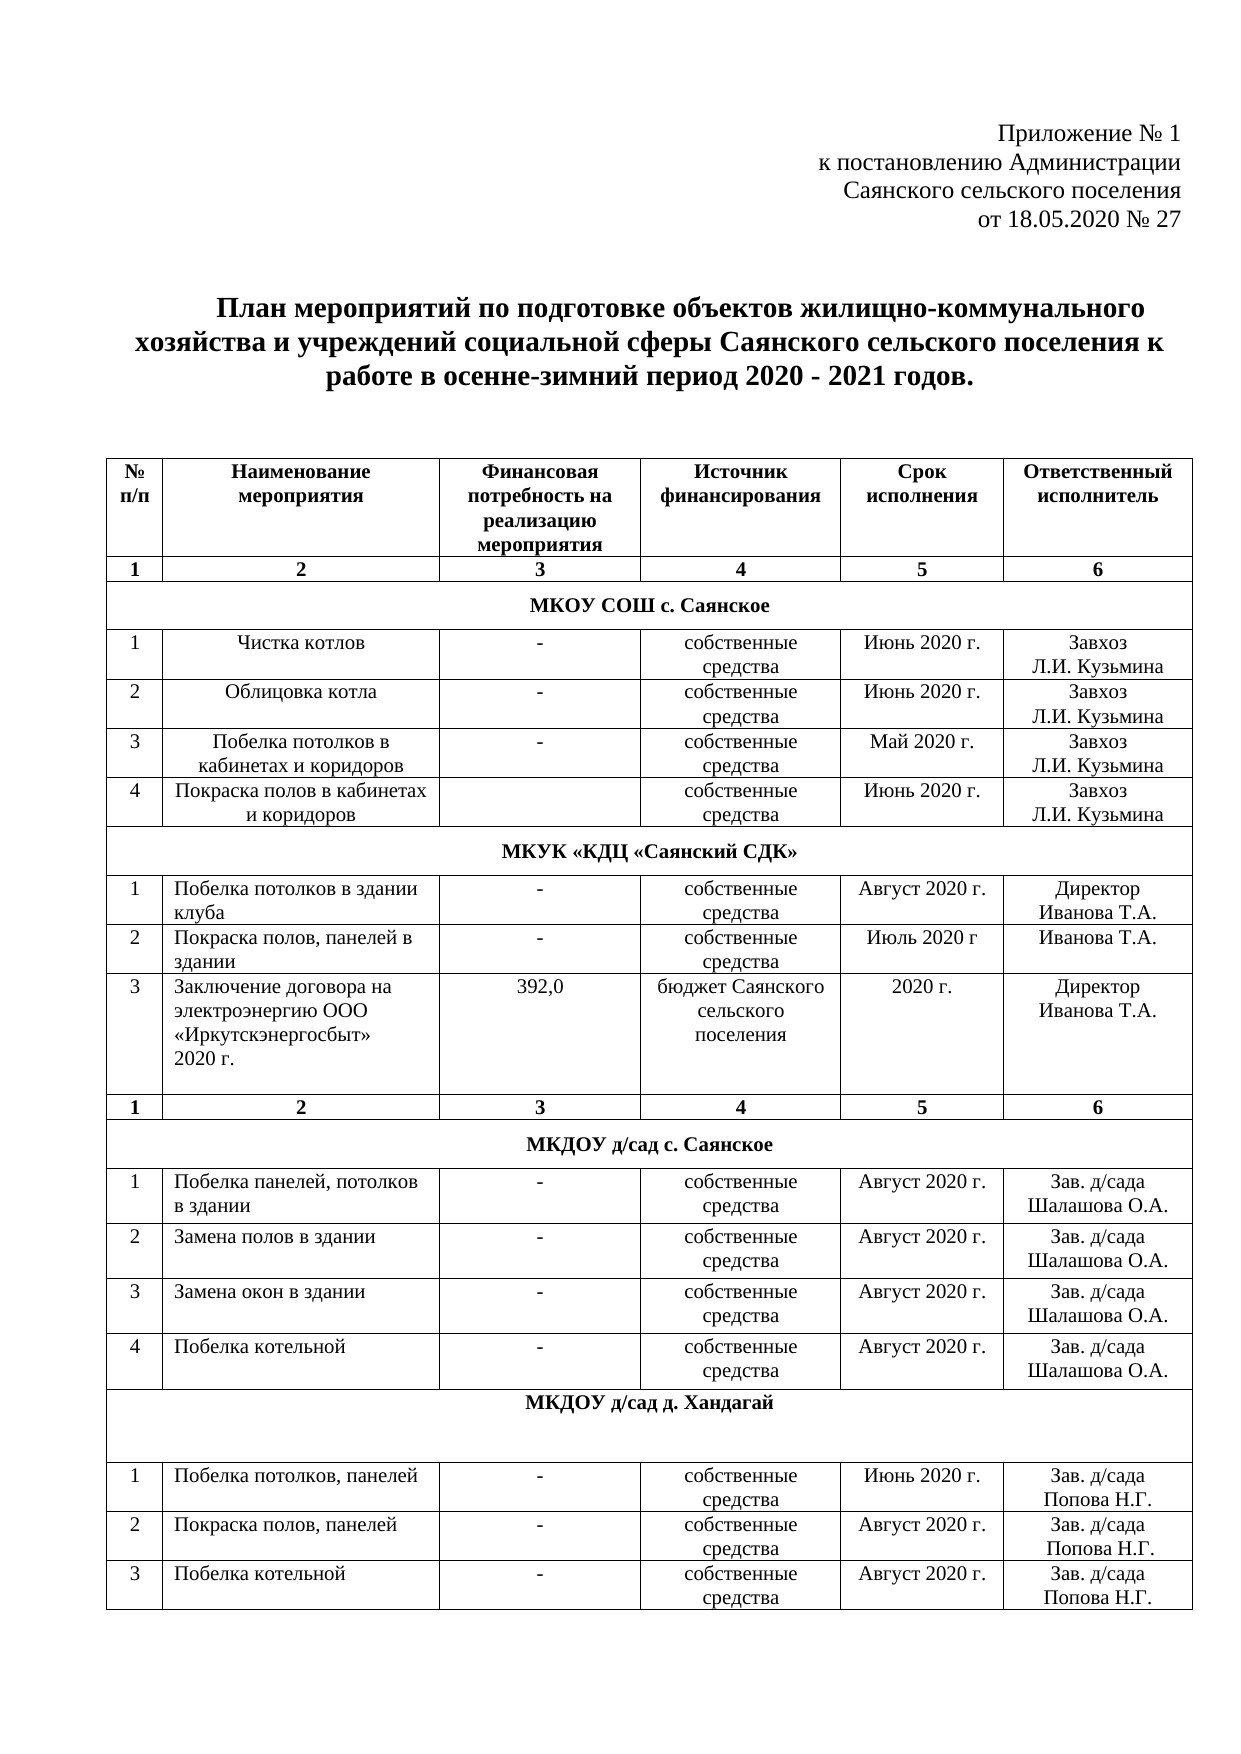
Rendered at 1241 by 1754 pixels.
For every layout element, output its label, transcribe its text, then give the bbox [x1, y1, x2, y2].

table_cell собственные средства [641, 729, 840, 777]
table_cell - [440, 1512, 640, 1560]
table_cell 3 [107, 974, 162, 1094]
table_cell 1 [107, 1463, 162, 1511]
text Саянского сельского поселения [624, 176, 1181, 204]
table_cell - [440, 1334, 640, 1389]
table_cell Июнь 2020 г. [841, 1463, 1003, 1511]
table_cell Июнь 2020 г. [841, 680, 1003, 728]
table_cell 1 [107, 630, 162, 678]
table_cell 2 [107, 925, 162, 973]
table_cell Облицовка котла [163, 680, 439, 728]
table_cell собственные средства [641, 1561, 840, 1609]
table_cell Директор Иванова Т.А. [1004, 876, 1192, 924]
table_cell Август 2020 г. [841, 1224, 1003, 1278]
table_cell МКДОУ д/сад д. Хандагай [107, 1390, 1192, 1462]
table_cell собственные средства [641, 630, 840, 678]
table_cell 3 [107, 1279, 162, 1333]
table_header Источник финансирования [641, 459, 840, 556]
table_cell МКОУ СОШ с. Саянское [107, 582, 1192, 629]
table_cell 6 [1004, 557, 1192, 581]
table_cell 4 [107, 778, 162, 826]
table_cell 3 [107, 1561, 162, 1609]
table_cell Июнь 2020 г. [841, 630, 1003, 678]
table_cell собственные средства [641, 1224, 840, 1278]
table_cell Август 2020 г. [841, 1334, 1003, 1389]
table_cell 5 [841, 557, 1003, 581]
table_cell Завхоз Л.И. Кузьмина [1004, 778, 1192, 826]
table_cell Завхоз Л.И. Кузьмина [1004, 680, 1192, 728]
table_header Ответственный исполнитель [1004, 459, 1192, 556]
text Приложение № 1 [118, 118, 1181, 147]
table_cell 5 [841, 1095, 1003, 1119]
table_cell Зав. д/сада Попова Н.Г. [1004, 1512, 1192, 1560]
table_cell Зав. д/сада Шалашова О.А. [1004, 1224, 1192, 1278]
table_cell Покраска полов, панелей [163, 1512, 439, 1560]
table_cell Август 2020 г. [841, 1279, 1003, 1333]
table_cell Май 2020 г. [841, 729, 1003, 777]
table_cell 2020 г. [841, 974, 1003, 1094]
table_cell Завхоз Л.И. Кузьмина [1004, 729, 1192, 777]
table_cell 1 [107, 557, 162, 581]
table_cell 3 [440, 557, 640, 581]
table_cell 1 [107, 876, 162, 924]
table_cell Август 2020 г. [841, 876, 1003, 924]
table_cell собственные средства [641, 778, 840, 826]
table_cell Август 2020 г. [841, 1169, 1003, 1223]
table_header Наименование мероприятия [163, 459, 439, 556]
table_cell 4 [641, 557, 840, 581]
table_cell 6 [1004, 1095, 1192, 1119]
table_cell Зав. д/сада Попова Н.Г. [1004, 1561, 1192, 1609]
table_cell собственные средства [641, 876, 840, 924]
table_cell Июнь 2020 г. [841, 778, 1003, 826]
table_cell Побелка потолков в здании клуба [163, 876, 439, 924]
table_cell Побелка потолков, панелей [163, 1463, 439, 1511]
table_cell Побелка котельной [163, 1561, 439, 1609]
table_cell - [440, 876, 640, 924]
table_cell Завхоз Л.И. Кузьмина [1004, 630, 1192, 678]
table_cell Зав. д/сада Попова Н.Г. [1004, 1463, 1192, 1511]
table_cell Покраска полов, панелей в здании [163, 925, 439, 973]
table_header Финансовая потребность на реализацию мероприятия [440, 459, 640, 556]
table_cell собственные средства [641, 925, 840, 973]
table_cell собственные средства [641, 1463, 840, 1511]
table_cell - [440, 1224, 640, 1278]
table_cell Побелка панелей, потолков в здании [163, 1169, 439, 1223]
table_cell собственные средства [641, 680, 840, 728]
table_cell 2 [107, 680, 162, 728]
table_cell 2 [107, 1224, 162, 1278]
table_cell Покраска полов в кабинетах и коридоров [163, 778, 439, 826]
table_cell 2 [163, 557, 439, 581]
table_cell Зав. д/сада Шалашова О.А. [1004, 1169, 1192, 1223]
table_cell 392,0 [440, 974, 640, 1094]
table_cell Замена окон в здании [163, 1279, 439, 1333]
table_cell Июль 2020 г [841, 925, 1003, 973]
table_cell собственные средства [641, 1279, 840, 1333]
table_header № п/п [107, 459, 162, 556]
table_cell Зав. д/сада Шалашова О.А. [1004, 1279, 1192, 1333]
table_cell собственные средства [641, 1512, 840, 1560]
table_cell - [440, 1561, 640, 1609]
table_cell Зав. д/сада Шалашова О.А. [1004, 1334, 1192, 1389]
table_cell бюджет Саянского сельского поселения [641, 974, 840, 1094]
table_cell 3 [440, 1095, 640, 1119]
text План мероприятий по подготовке объектов жилищно-коммунального хозяйства и учреждений социальной сферы Саянского сельского поселения к работе в осенне-зимний период 2020 - 2021 годов. [118, 291, 1181, 391]
table_cell - [440, 680, 640, 728]
table_cell - [440, 630, 640, 678]
table_cell 2 [107, 1512, 162, 1560]
table_cell - [440, 1463, 640, 1511]
table_cell 1 [107, 1095, 162, 1119]
table_cell Заключение договора на электроэнергию ООО «Иркутскэнергосбыт» 2020 г. [163, 974, 439, 1094]
table_cell 4 [107, 1334, 162, 1389]
table_cell собственные средства [641, 1169, 840, 1223]
table_cell МКУК «КДЦ «Саянский СДК» [107, 827, 1192, 874]
text к постановлению Администрации [624, 147, 1181, 176]
table_header Срок исполнения [841, 459, 1003, 556]
table_cell 4 [641, 1095, 840, 1119]
table_cell 1 [107, 1169, 162, 1223]
table_cell [440, 778, 640, 826]
table_cell 2 [163, 1095, 439, 1119]
table_cell Побелка котельной [163, 1334, 439, 1389]
table_cell Август 2020 г. [841, 1512, 1003, 1560]
table_cell Иванова Т.А. [1004, 925, 1192, 973]
table_cell собственные средства [641, 1334, 840, 1389]
table_cell - [440, 729, 640, 777]
table_cell - [440, 925, 640, 973]
table_cell - [440, 1279, 640, 1333]
table_cell Чистка котлов [163, 630, 439, 678]
table_cell Директор Иванова Т.А. [1004, 974, 1192, 1094]
table_cell Побелка потолков в кабинетах и коридоров [163, 729, 439, 777]
table_cell МКДОУ д/сад с. Саянское [107, 1120, 1192, 1168]
text от 18.05.2020 № 27 [624, 204, 1181, 233]
table_cell - [440, 1169, 640, 1223]
table_cell Август 2020 г. [841, 1561, 1003, 1609]
table_cell Замена полов в здании [163, 1224, 439, 1278]
table_cell 3 [107, 729, 162, 777]
